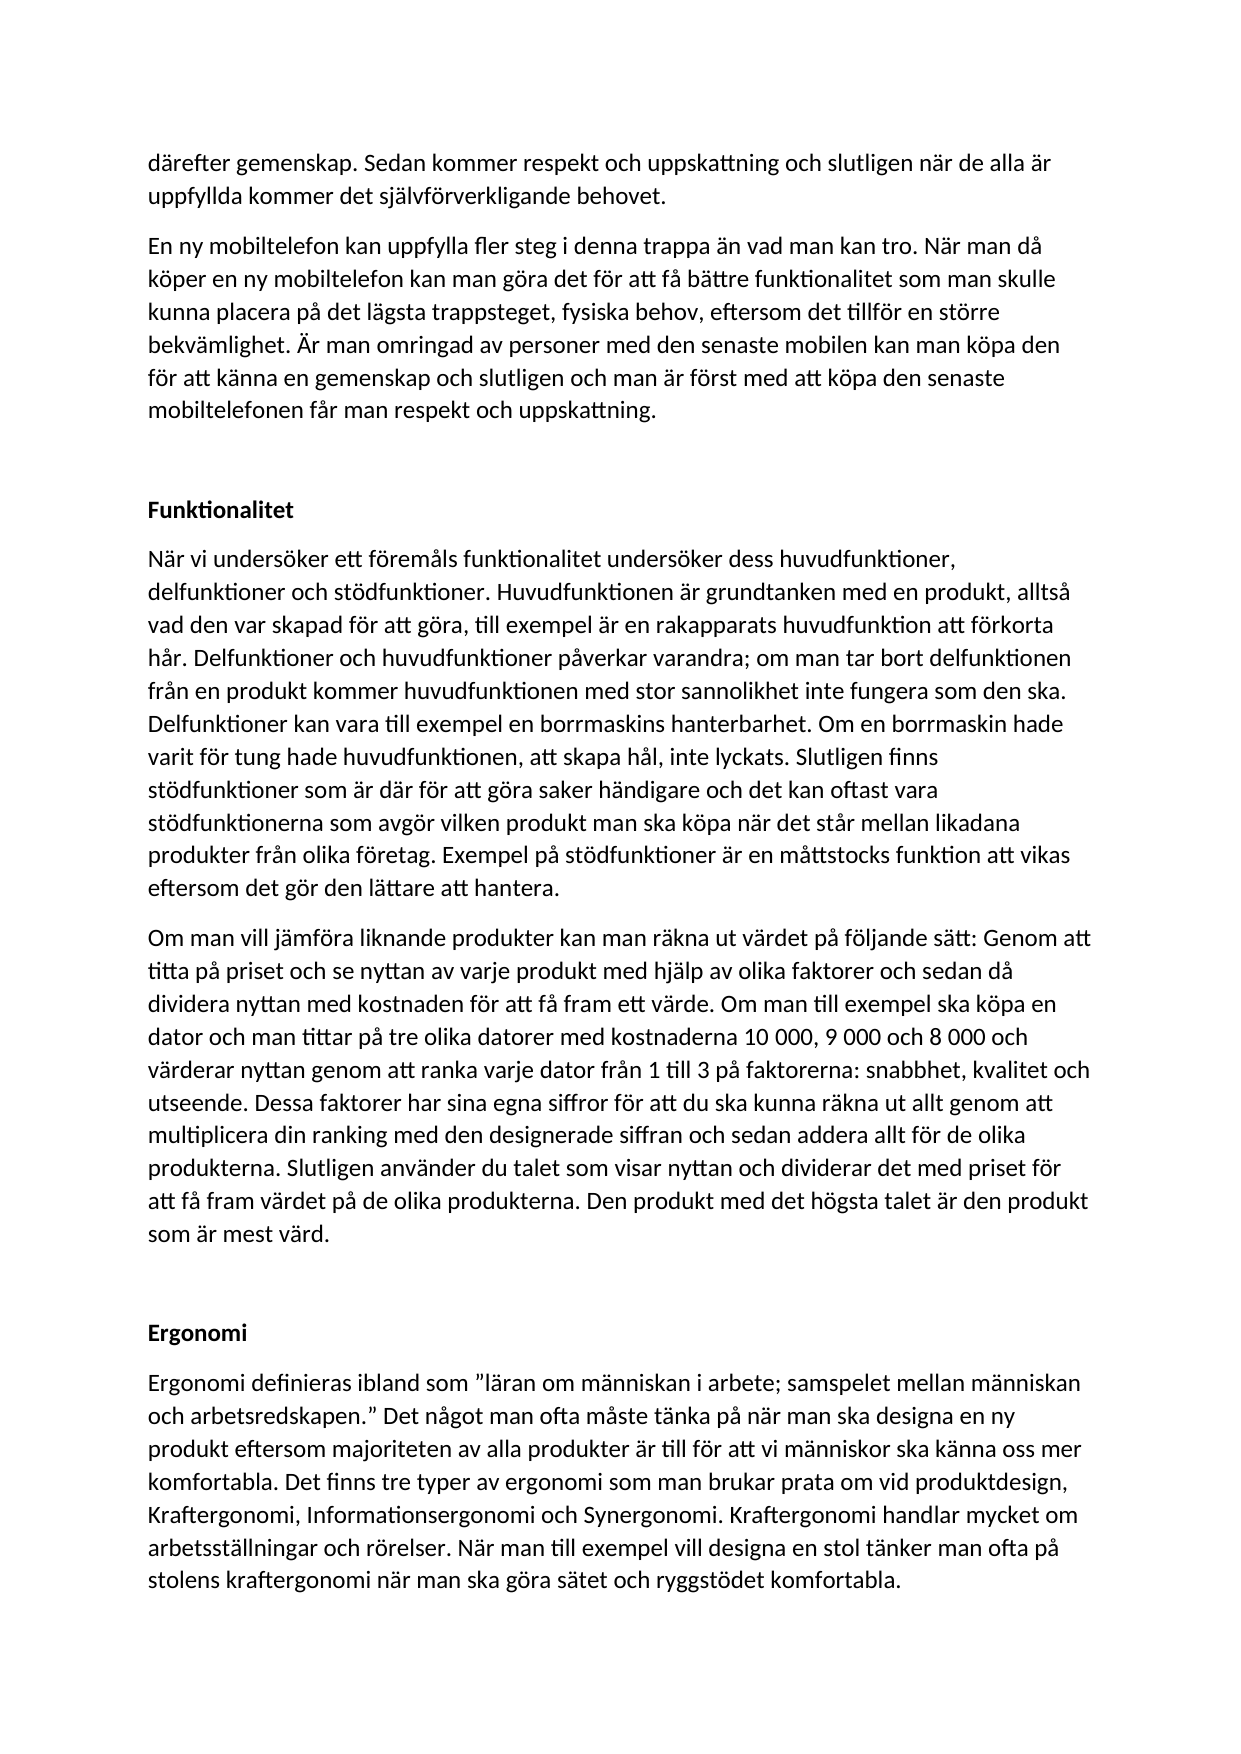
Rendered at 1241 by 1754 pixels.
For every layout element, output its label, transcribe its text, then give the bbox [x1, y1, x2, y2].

text När vi undersöker ett föremåls funktionalitet undersöker dess huvudfunktioner, delfunktioner och stödfunktioner. Huvudfunktionen är grundtanken med en produkt, alltså vad den var skapad för att göra, till exempel är en rakapparats huvudfunktion att förkorta hår. Delfunktioner och huvudfunktioner påverkar varandra; om man tar bort delfunktionen från en produkt kommer huvudfunktionen med stor sannolikhet inte fungera som den ska. Delfunktioner kan vara till exempel en borrmaskins hanterbarhet. Om en borrmaskin hade varit för tung hade huvudfunktionen, att skapa hål, inte lyckats. Slutligen finns stödfunktioner som är där för att göra saker händigare och det kan oftast vara stödfunktionerna som avgör vilken produkt man ska köpa när det står mellan likadana produkter från olika företag. Exempel på stödfunktioner är en måttstocks funktion att vikas eftersom det gör den lättare att hantera. [148, 543, 1093, 903]
text En ny mobiltelefon kan uppfylla fler steg i denna trappa än vad man kan tro. När man då köper en ny mobiltelefon kan man göra det för att få bättre funktionalitet som man skulle kunna placera på det lägsta trappsteget, fysiska behov, eftersom det tillför en större bekvämlighet. Är man omringad av personer med den senaste mobilen kan man köpa den för att känna en gemenskap och slutligen och man är först med att köpa den senaste mobiltelefonen får man respekt och uppskattning. [148, 230, 1093, 425]
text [148, 1367, 1093, 1595]
text Ergonomi [148, 1318, 1093, 1348]
text Funktionalitet [148, 494, 1093, 524]
text Om man vill jämföra liknande produkter kan man räkna ut värdet på följande sätt: Genom att titta på priset och se nyttan av varje produkt med hjälp av olika faktorer och sedan då dividera nyttan med kostnaden för att få fram ett värde. Om man till exempel ska köpa en dator och man tittar på tre olika datorer med kostnaderna 10 000, 9 000 och 8 000 och värderar nyttan genom att ranka varje dator från 1 till 3 på faktorerna: snabbhet, kvalitet och utseende. Dessa faktorer har sina egna siffror för att du ska kunna räkna ut allt genom att multiplicera din ranking med den designerade siffran och sedan addera allt för de olika produkterna. Slutligen använder du talet som visar nyttan och dividerar det med priset för att få fram värdet på de olika produkterna. Den produkt med det högsta talet är den produkt som är mest värd. [148, 922, 1093, 1249]
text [148, 148, 1093, 211]
